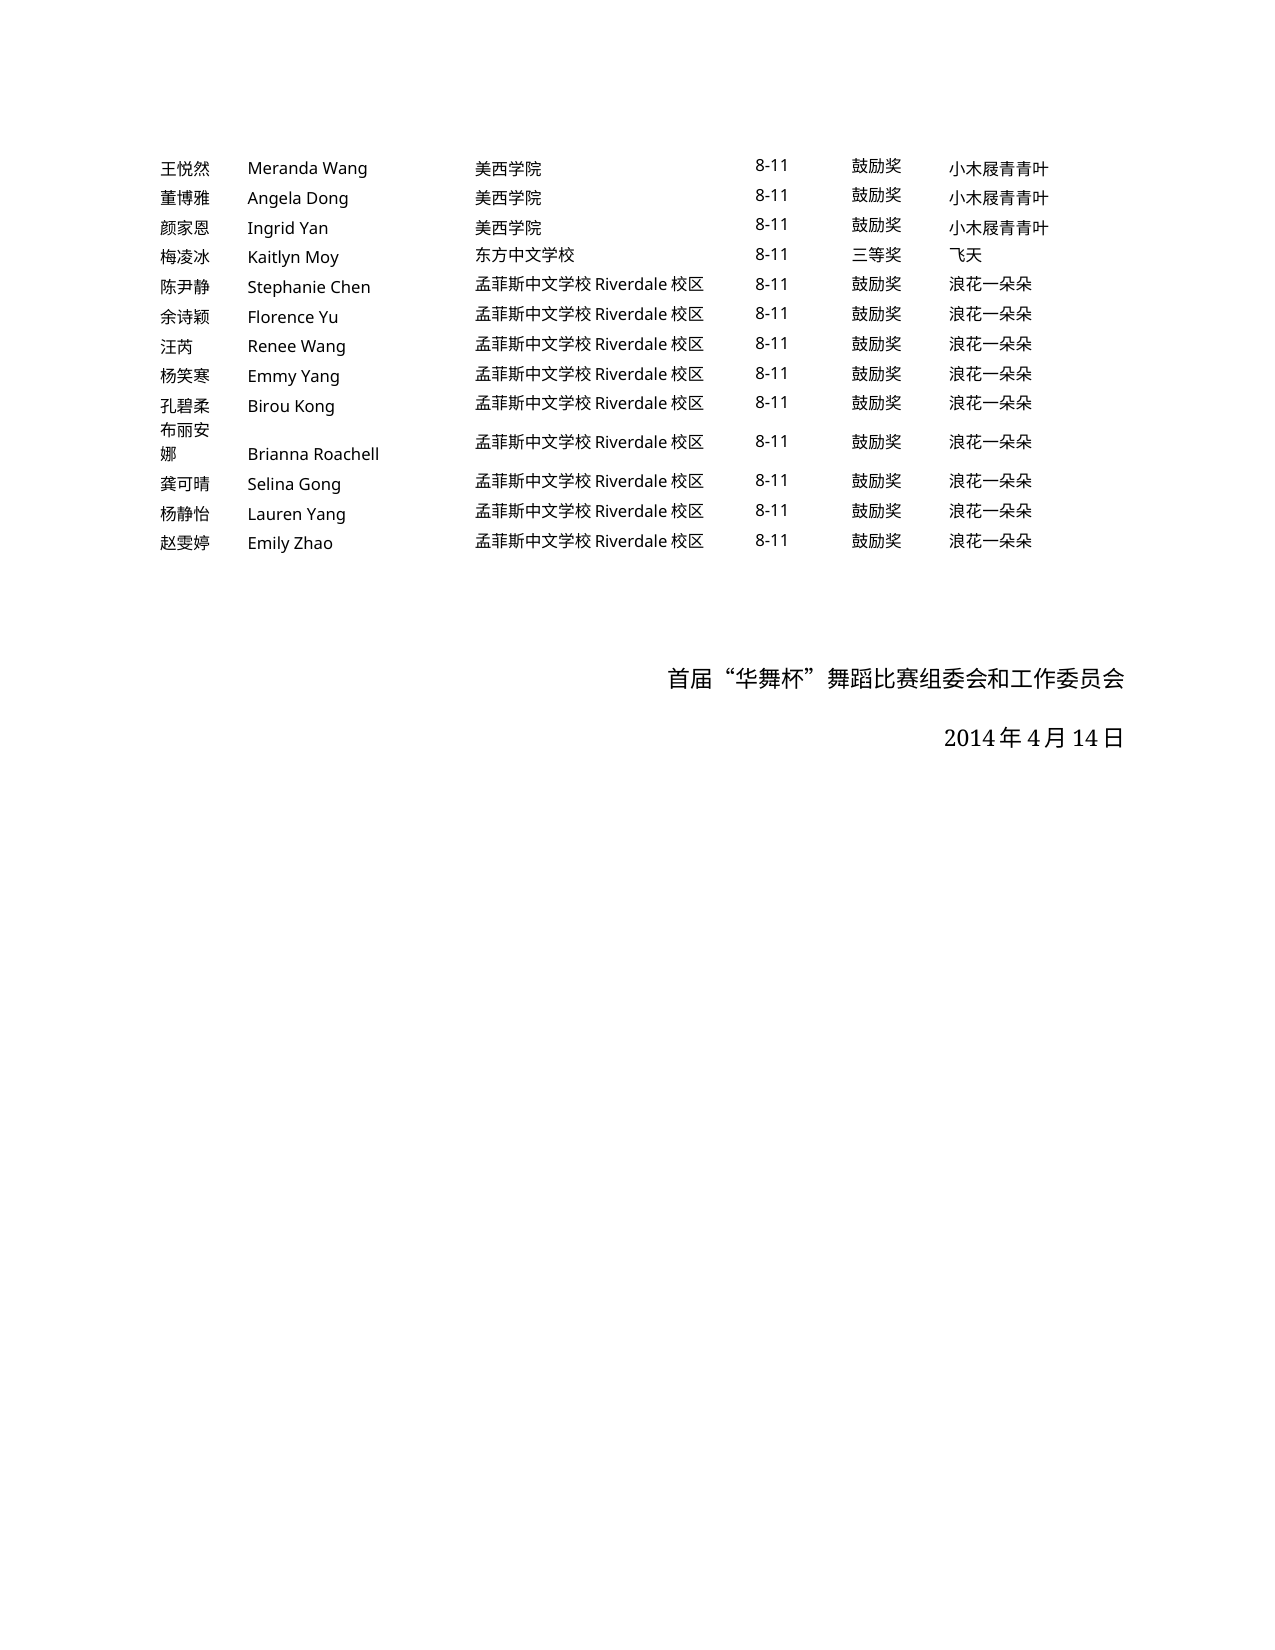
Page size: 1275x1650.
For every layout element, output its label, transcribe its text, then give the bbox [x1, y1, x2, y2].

table_cell 鼓励奖 [816, 299, 937, 328]
table_cell 8-11 [729, 209, 816, 239]
table_cell 陈尹静 [149, 269, 236, 298]
table_cell 鼓励奖 [816, 150, 937, 180]
table_cell 杨静怡 [149, 495, 236, 525]
table_cell 鼓励奖 [816, 269, 937, 298]
table_cell 8-11 [729, 495, 816, 525]
table_cell Kaitlyn Moy [236, 239, 463, 269]
table_cell 浪花一朵朵 [938, 495, 1116, 525]
table_cell 浪花一朵朵 [938, 299, 1116, 328]
table_cell 浪花一朵朵 [938, 417, 1116, 466]
table_cell 浪花一朵朵 [938, 525, 1116, 554]
table_cell Stephanie Chen [236, 269, 463, 298]
table_cell 8-11 [729, 269, 816, 298]
table_cell 董博雅 [149, 180, 236, 209]
table_cell 鼓励奖 [816, 525, 937, 554]
table_cell 孟菲斯中文学校Riverdale校区 [463, 358, 729, 387]
table_cell 8-11 [729, 358, 816, 387]
table_cell 杨笑寒 [149, 358, 236, 387]
table_cell 飞天 [938, 239, 1116, 269]
table_cell 浪花一朵朵 [938, 269, 1116, 298]
table_cell 汪芮 [149, 328, 236, 358]
table_cell 鼓励奖 [816, 466, 937, 495]
table_cell 孟菲斯中文学校Riverdale校区 [463, 525, 729, 554]
table_cell 鼓励奖 [816, 495, 937, 525]
table_cell 小木屐青青叶 [938, 180, 1116, 209]
table_cell 孟菲斯中文学校Riverdale校区 [463, 299, 729, 328]
table_cell 美西学院 [463, 150, 729, 180]
table_cell 浪花一朵朵 [938, 388, 1116, 417]
table_cell Brianna Roachell [236, 417, 463, 466]
table_cell 鼓励奖 [816, 358, 937, 387]
table_cell Lauren Yang [236, 495, 463, 525]
table_cell 赵雯婷 [149, 525, 236, 554]
table_cell 孟菲斯中文学校Riverdale校区 [463, 269, 729, 298]
table_cell 孟菲斯中文学校Riverdale校区 [463, 328, 729, 358]
table_cell Selina Gong [236, 466, 463, 495]
table_cell Florence Yu [236, 299, 463, 328]
table_cell 鼓励奖 [816, 417, 937, 466]
text 首届“华舞杯”舞蹈比赛组委会和工作委员会 [150, 661, 1125, 694]
table_cell 8-11 [729, 239, 816, 269]
table_cell 三等奖 [816, 239, 937, 269]
table_cell 8-11 [729, 466, 816, 495]
text 2014年4月14日 [150, 719, 1125, 753]
table_cell Angela Dong [236, 180, 463, 209]
table_cell 王悦然 [149, 150, 236, 180]
table_cell 小木屐青青叶 [938, 150, 1116, 180]
table_cell 8-11 [729, 388, 816, 417]
table_cell 鼓励奖 [816, 209, 937, 239]
table_cell 东方中文学校 [463, 239, 729, 269]
table_cell 布丽安娜 [149, 417, 236, 466]
table_cell 浪花一朵朵 [938, 328, 1116, 358]
table_cell 8-11 [729, 525, 816, 554]
table_cell 小木屐青青叶 [938, 209, 1116, 239]
table_cell Emily Zhao [236, 525, 463, 554]
table_cell 8-11 [729, 150, 816, 180]
table_cell Renee Wang [236, 328, 463, 358]
table_cell 美西学院 [463, 180, 729, 209]
table_cell 龚可晴 [149, 466, 236, 495]
table_cell 鼓励奖 [816, 388, 937, 417]
table_cell 8-11 [729, 299, 816, 328]
table_cell 孟菲斯中文学校Riverdale校区 [463, 388, 729, 417]
table_cell 梅凌冰 [149, 239, 236, 269]
table_cell Ingrid Yan [236, 209, 463, 239]
table_cell 鼓励奖 [816, 328, 937, 358]
table_cell 8-11 [729, 328, 816, 358]
table_cell 颜家恩 [149, 209, 236, 239]
table_cell 孟菲斯中文学校Riverdale校区 [463, 495, 729, 525]
table_cell 孟菲斯中文学校Riverdale校区 [463, 417, 729, 466]
table_cell 孔碧柔 [149, 388, 236, 417]
table_cell 浪花一朵朵 [938, 466, 1116, 495]
table_cell Emmy Yang [236, 358, 463, 387]
table_cell 美西学院 [463, 209, 729, 239]
table_cell 浪花一朵朵 [938, 358, 1116, 387]
table_cell Birou Kong [236, 388, 463, 417]
table_cell 鼓励奖 [816, 180, 937, 209]
table_cell 8-11 [729, 180, 816, 209]
table_cell 孟菲斯中文学校Riverdale校区 [463, 466, 729, 495]
table_cell Meranda Wang [236, 150, 463, 180]
table_cell 8-11 [729, 417, 816, 466]
table_cell 余诗颖 [149, 299, 236, 328]
